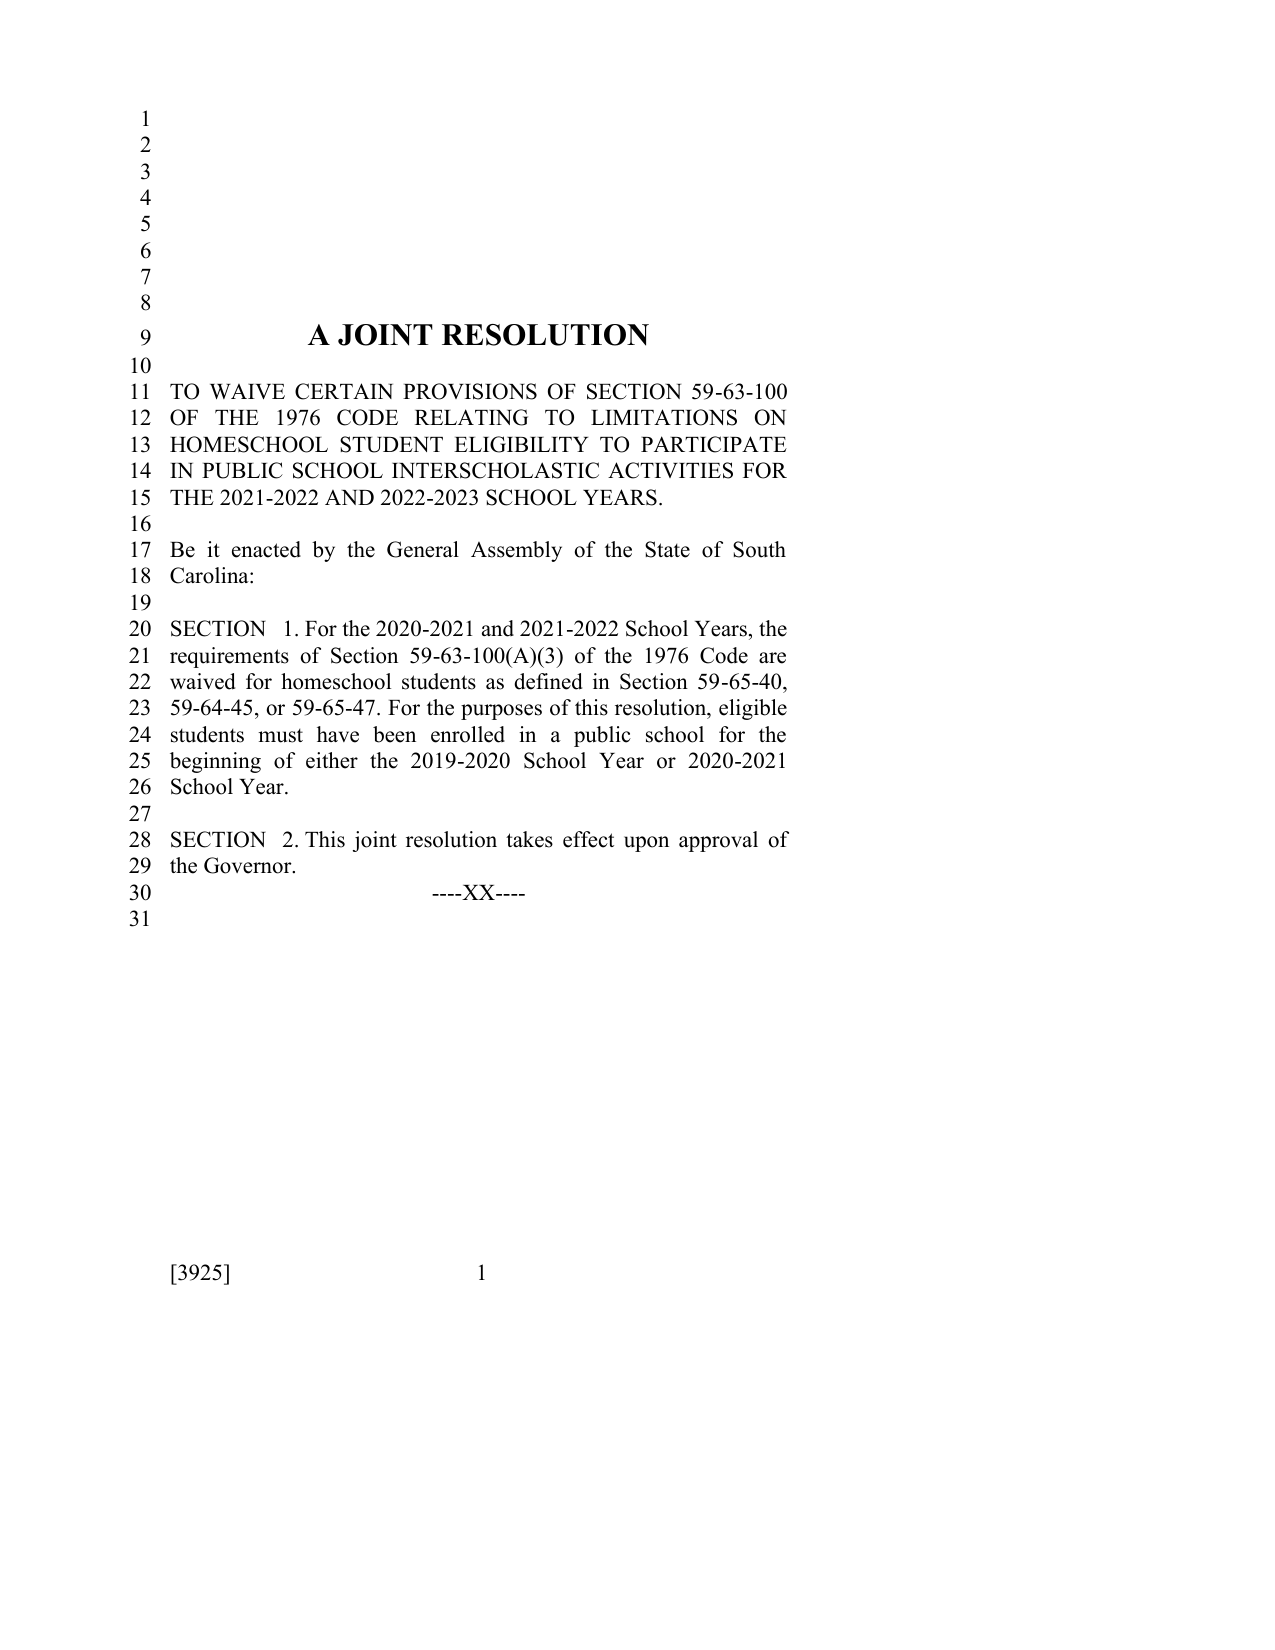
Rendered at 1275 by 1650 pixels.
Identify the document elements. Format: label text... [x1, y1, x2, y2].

text TO WAIVE CERTAIN PROVISIONS OF SECTION 59-63-100 OF THE 1976 CODE RELATING TO LIMITATIONS ON HOMESCHOOL STUDENT ELIGIBILITY TO PARTICIPATE IN PUBLIC SCHOOL INTERSCHOLASTIC ACTIVITIES FOR THE 2021-2022 AND 2022-2023 SCHOOL YEARS. [169, 378, 787, 510]
text A JOINT RESOLUTION [169, 316, 787, 352]
text SECTION 1. For the 2020-2021 and 2021-2022 School Years, the requirements of Section 59-63-100(A)(3) of the 1976 Code are waived for homeschool students as defined in Section 59-65-40, 59-64-45, or 59-65-47. For the purposes of this resolution, eligible students must have been enrolled in a public school for the beginning of either the 2019-2020 School Year or 2020-2021 School Year. [169, 615, 787, 800]
text SECTION 2. This joint resolution takes effect upon approval of the Governor. [169, 826, 787, 879]
text ----XX---- [169, 879, 787, 905]
text Be it enacted by the General Assembly of the State of South Carolina: [169, 536, 787, 589]
